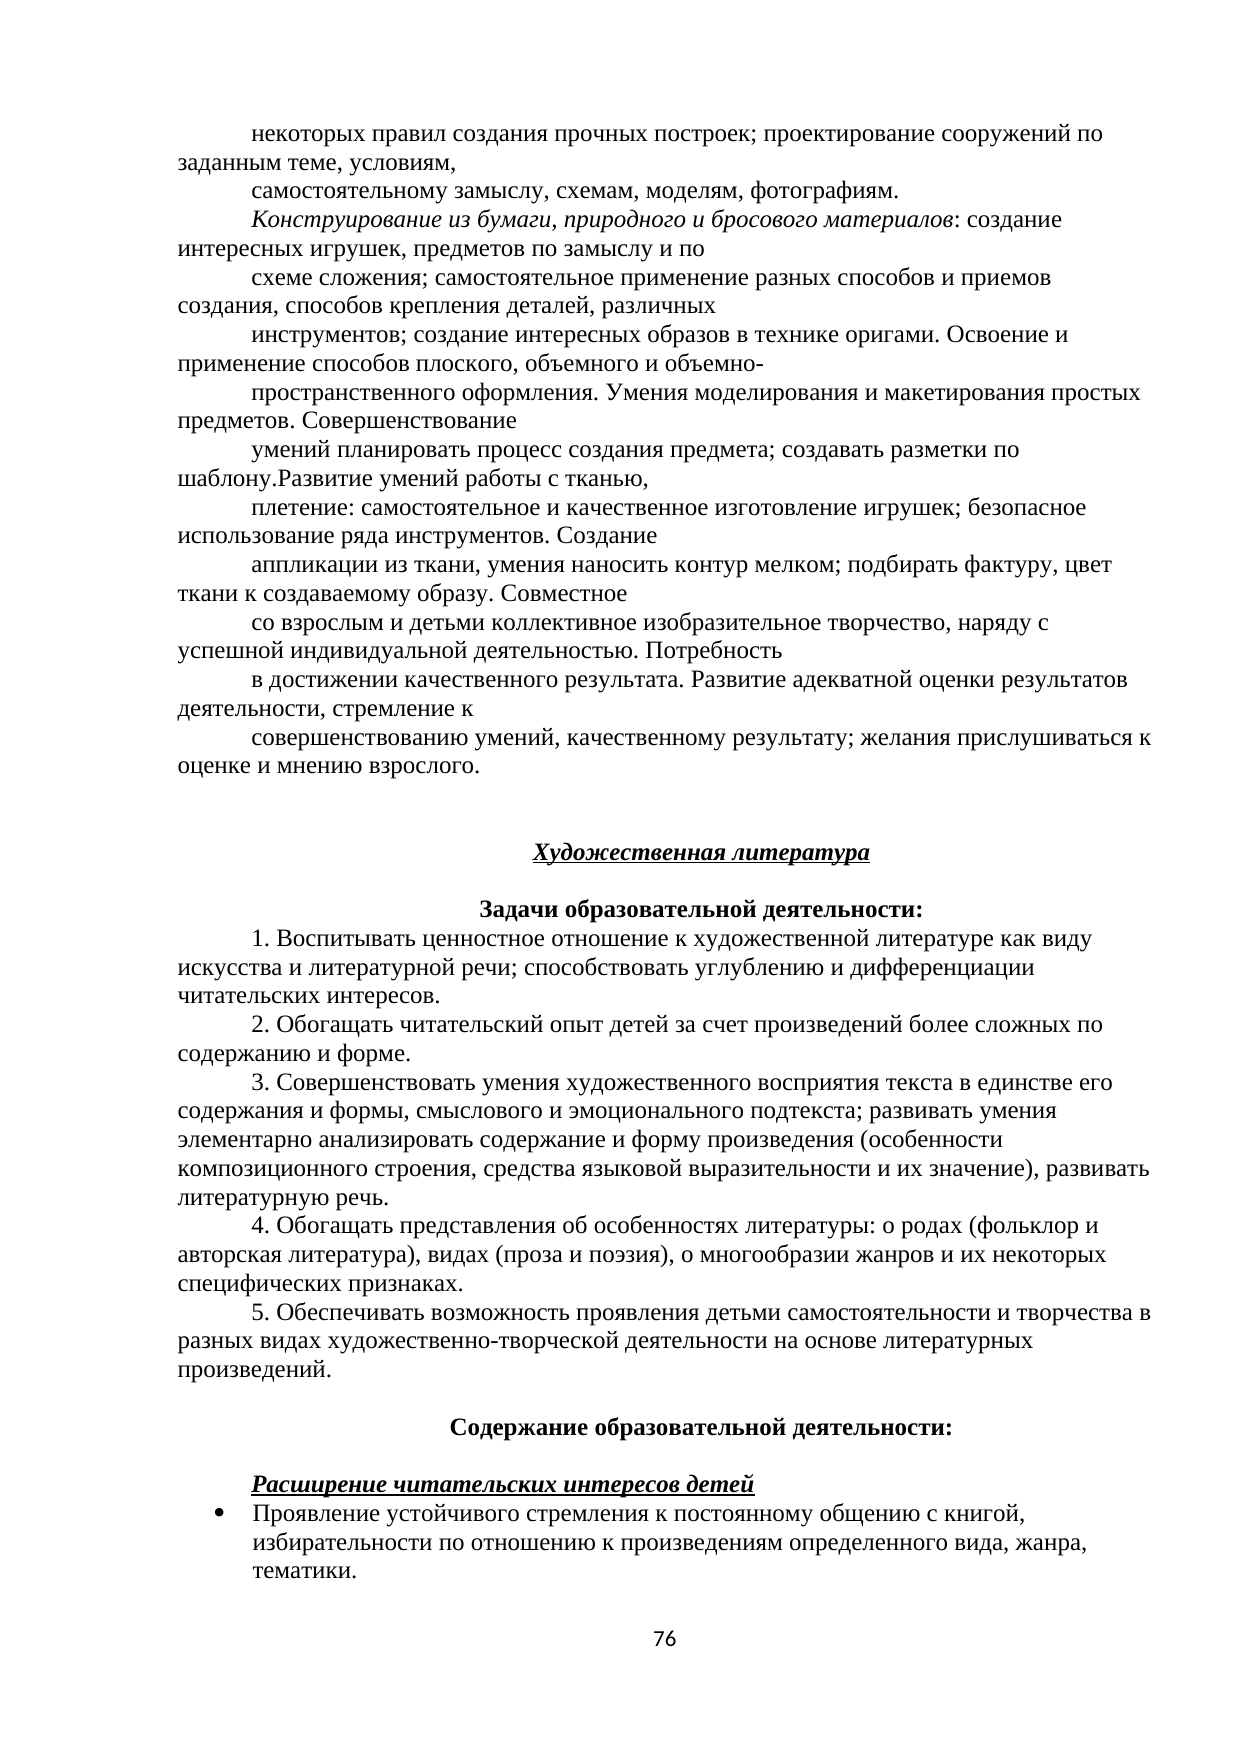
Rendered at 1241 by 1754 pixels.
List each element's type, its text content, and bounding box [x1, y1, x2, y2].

text 4. Обогащать представления об особенностях литературы: о родах (фольклор и авторская литература), видах (проза и поэзия), о многообразии жанров и их некоторых специфических признаках. [177, 1211, 1152, 1297]
text Художественная литература [177, 837, 1152, 866]
text умений планировать процесс создания предмета; создавать разметки по шаблону.Развитие умений работы с тканью, [177, 434, 1152, 492]
text пространственного оформления. Умения моделирования и макетирования простых предметов. Совершенствование [177, 377, 1152, 434]
text аппликации из ткани, умения наносить контур мелком; подбирать фактуру, цвет ткани к создаваемому образу. Совместное [177, 549, 1152, 607]
text Задачи образовательной деятельности: [177, 894, 1152, 923]
text 5. Обеспечивать возможность проявления детьми самостоятельности и творчества в разных видах художественно-творческой деятельности на основе литературных произведений. [177, 1297, 1152, 1383]
text Конструирование из бумаги, природного и бросового материалов: создание интересных игрушек, предметов по замыслу и по [177, 204, 1152, 262]
text со взрослым и детьми коллективное изобразительное творчество, наряду с успешной индивидуальной деятельностью. Потребность [177, 607, 1152, 664]
text совершенствованию умений, качественному результату; желания прислушиваться к оценке и мнению взрослого. [177, 722, 1152, 779]
text инструментов; создание интересных образов в технике оригами. Освоение и применение способов плоского, объемного и объемно- [177, 319, 1152, 377]
list Проявление устойчивого стремления к постоянному общению с книгой, избирательности по отношению к произведениям определенного вида, жанра, тематики. [215, 1498, 1152, 1584]
text 3. Совершенствовать умения художественного восприятия текста в единстве его содержания и формы, смыслового и эмоционального подтекста; развивать умения элементарно анализировать содержание и форму произведения (особенности композиционного строения, средства языковой выразительности и их значение), развивать литературную речь. [177, 1067, 1152, 1211]
text в достижении качественного результата. Развитие адекватной оценки результатов деятельности, стремление к [177, 664, 1152, 722]
text самостоятельному замыслу, схемам, моделям, фотографиям. [177, 176, 1152, 204]
text некоторых правил создания прочных построек; проектирование сооружений по заданным теме, условиям, [177, 118, 1152, 176]
text схеме сложения; самостоятельное применение разных способов и приемов создания, способов крепления деталей, различных [177, 262, 1152, 319]
text плетение: самостоятельное и качественное изготовление игрушек; безопасное использование ряда инструментов. Создание [177, 492, 1152, 549]
text 2. Обогащать читательский опыт детей за счет произведений более сложных по содержанию и форме. [177, 1009, 1152, 1067]
text Расширение читательских интересов детей [177, 1469, 1152, 1498]
text 1. Воспитывать ценностное отношение к художественной литературе как виду искусства и литературной речи; способствовать углублению и дифференциации читательских интересов. [177, 923, 1152, 1009]
text Содержание образовательной деятельности: [177, 1412, 1152, 1441]
